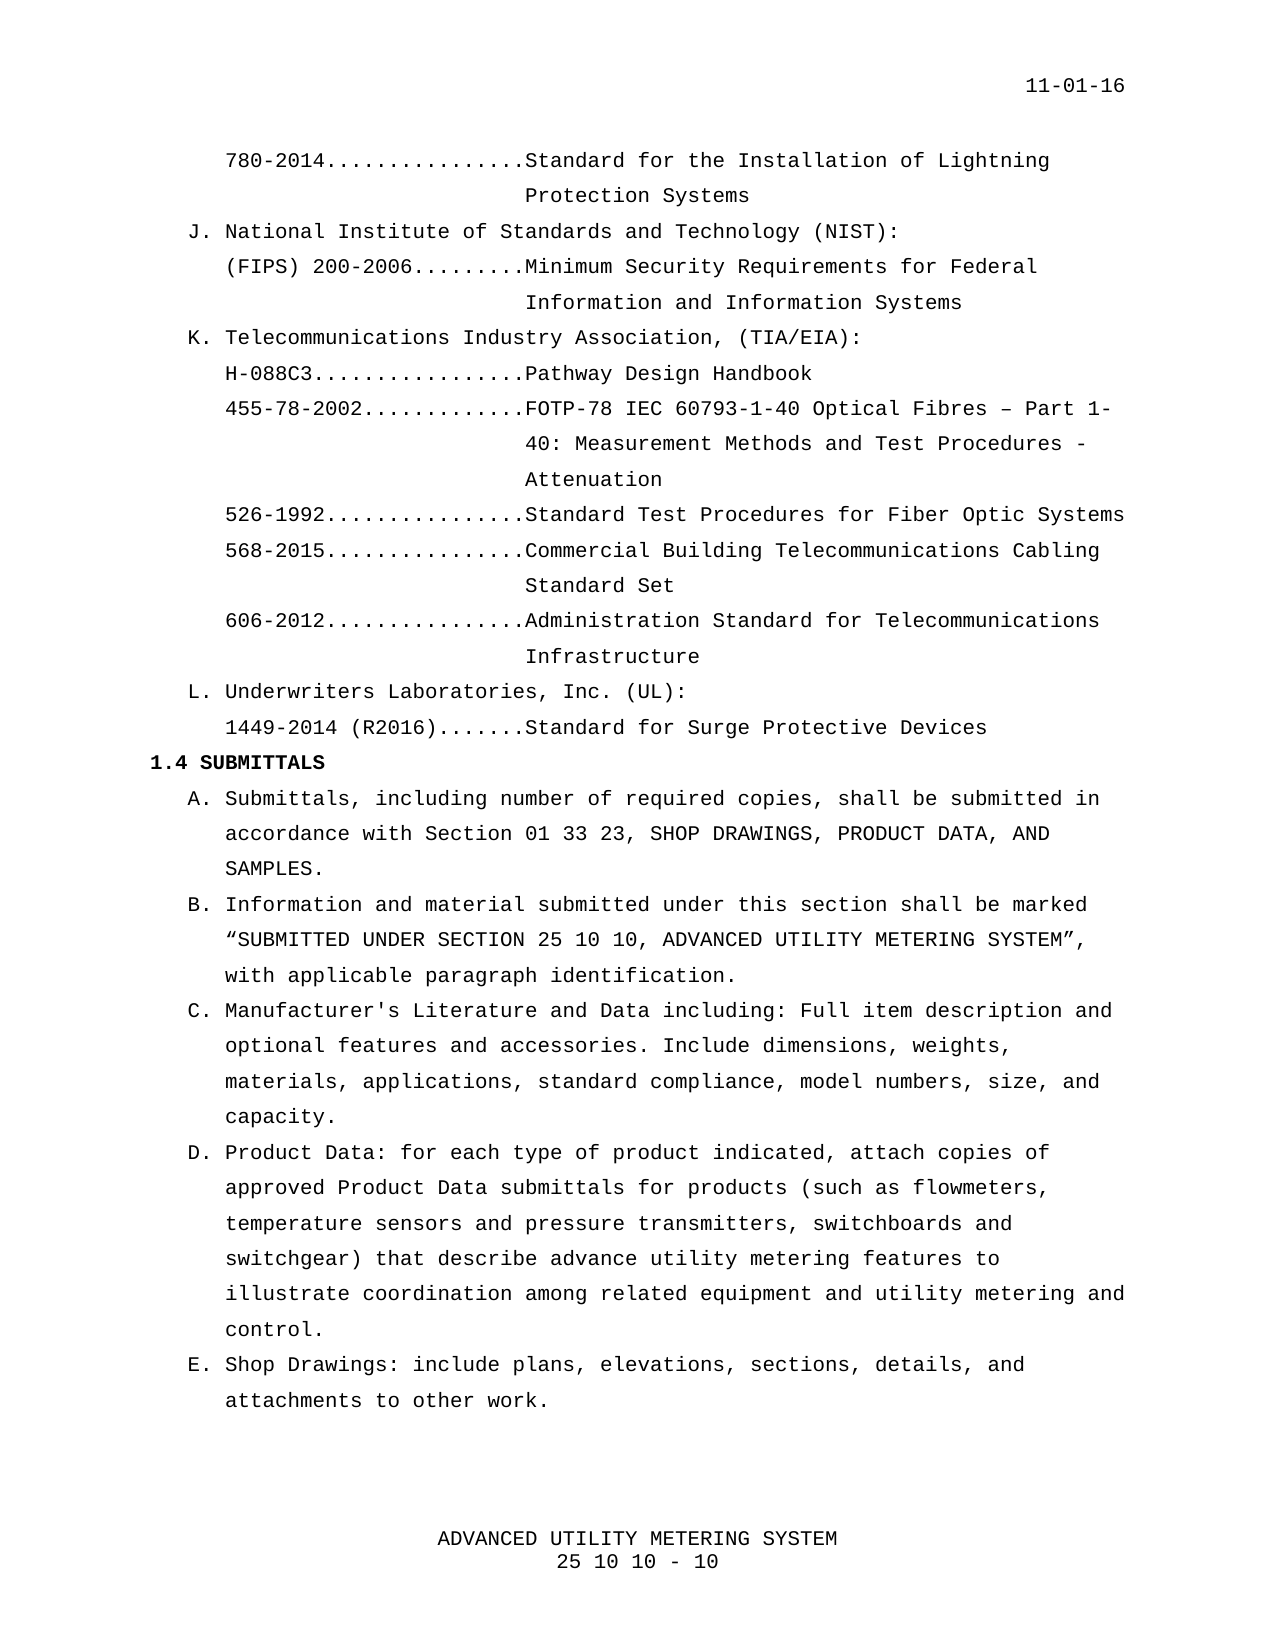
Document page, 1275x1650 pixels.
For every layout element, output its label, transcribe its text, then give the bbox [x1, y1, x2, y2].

text Shop Drawings: include plans, elevations, sections, details, and attachments to other work. [187, 1354, 1125, 1413]
text Product Data: for each type of product indicated, attach copies of approved Product Data submittals for products (such as flowmeters, temperature sensors and pressure transmitters, switchboards and switchgear) that describe advance utility metering features to illustrate coordination among related equipment and utility metering and control. [187, 1142, 1125, 1342]
text Manufacturer's Literature and Data including: Full item description and optional features and accessories. Include dimensions, weights, materials, applications, standard compliance, model numbers, size, and capacity. [187, 1000, 1125, 1130]
text Information and material submitted under this section shall be marked “SUBMITTED UNDER SECTION 25 10 10, ADVANCED UTILITY METERING SYSTEM”, with applicable paragraph identification. [187, 894, 1125, 988]
text H-088C3 Pathway Design Handbook [225, 362, 1125, 386]
text (FIPS) 200-2006 Minimum Security Requirements for Federal Information and Information Systems [225, 256, 1125, 315]
text SUBMITTALS [150, 752, 1125, 776]
text 780-2014 Standard for the Installation of Lightning Protection Systems [225, 150, 1125, 209]
text 455-78-2002 FOTP-78 IEC 60793-1-40 Optical Fibres – Part 1-40: Measurement Methods and Test Procedures - Attenuation [225, 398, 1125, 492]
text 1449-2014 (R2016) Standard for Surge Protective Devices [225, 717, 1125, 740]
text National Institute of Standards and Technology (NIST): [187, 221, 1125, 244]
text Underwriters Laboratories, Inc. (UL): [187, 681, 1125, 705]
text Submittals, including number of required copies, shall be submitted in accordance with Section 01 33 23, SHOP DRAWINGS, PRODUCT DATA, AND SAMPLES. [187, 787, 1125, 882]
text 526-1992 Standard Test Procedures for Fiber Optic Systems [225, 504, 1125, 528]
text Telecommunications Industry Association, (TIA/EIA): [187, 327, 1125, 351]
text 568-2015 Commercial Building Telecommunications Cabling Standard Set [225, 539, 1125, 599]
text 606-2012 Administration Standard for Telecommunications Infrastructure [225, 610, 1125, 669]
